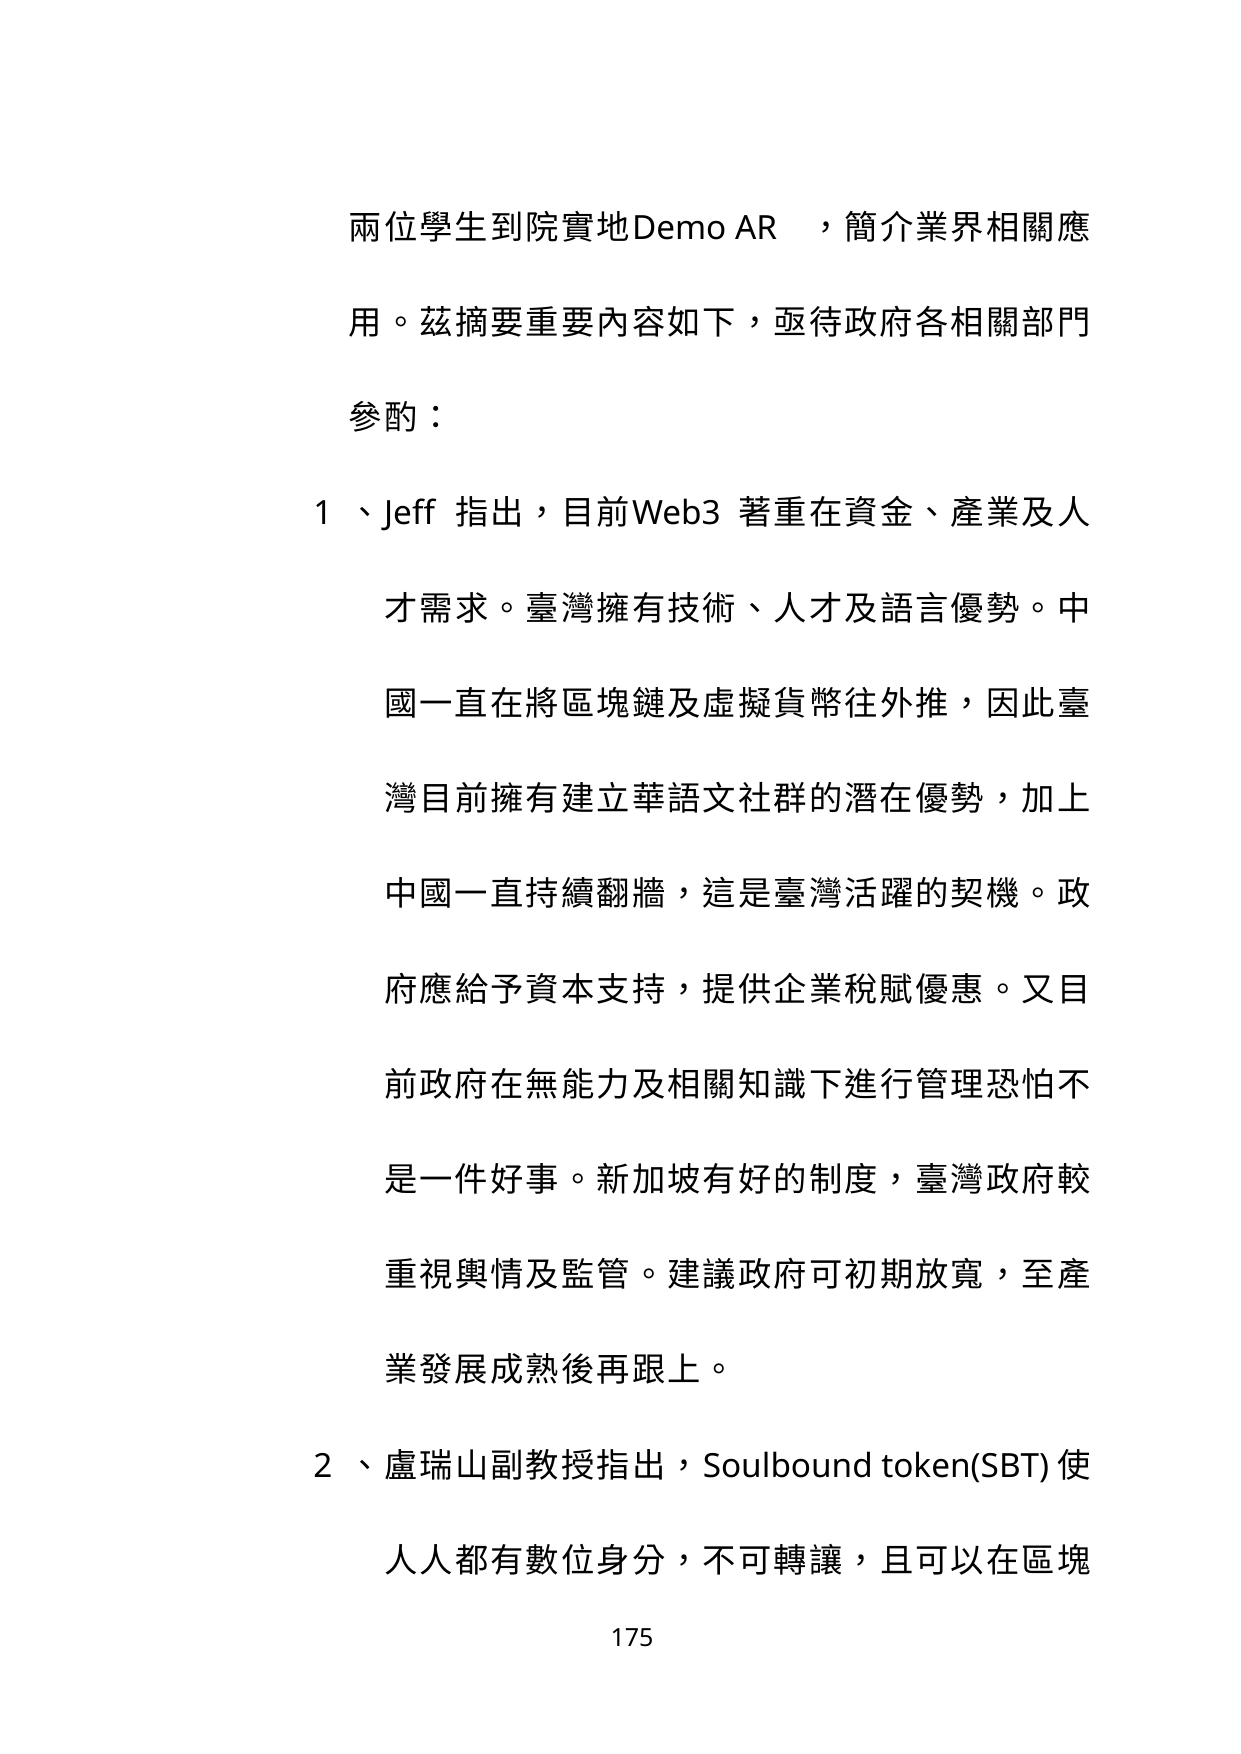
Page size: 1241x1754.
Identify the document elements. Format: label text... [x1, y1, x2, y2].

subtitle Jeff指出，目前Web3著重在資金、產業及人才需求。臺灣擁有技術、人才及語言優勢。中國一直在將區塊鏈及虛擬貨幣往外推，因此臺灣目前擁有建立華語文社群的潛在優勢，加上中國一直持續翻牆，這是臺灣活躍的契機。政府應給予資本支持，提供企業稅賦優惠。又目前政府在無能力及相關知識下進行管理恐怕不是一件好事。新加坡有好的制度，臺灣政府較重視輿情及監管。建議政府可初期放寬，至產業發展成熟後再跟上。 [296, 463, 1092, 1415]
subtitle 盧瑞山副教授指出，Soulbound token(SBT)使人人都有數位身分，不可轉讓，且可以在區塊鏈溯源，證明本人身分，這是Web3的重大突破。 [296, 1415, 1092, 1605]
subtitle 基此，本通案性調查研究為能深入了解Web3區塊鏈之新興跨領域產業人才培育及產學接軌相關趨勢，特於111年5月30日於本院辦理第3場專家學者諮詢及座談會議，特邀專長為大數據、區塊鏈等領域之國立臺灣大學資工學系廖世偉副教授，以「Web3：從人才培育到產業及市場趨勢」為題進行簡報演說；同場產學界代表包括德明財經科技大學資訊管理系 盧瑞山副教授、蘇度科技有限公司蘇偉嘉（CJ）創辦人暨執行長、林峻皝（Bruce）軟體技術經理、 謝銘峰 （Sean）區塊鏈資深研究員、 蔡侑軒（Alice）執行特助、 教父資本股份有限公司溫宏駿（Jeff）管理合夥人、重量科技股份有限公司蕭名何（Halu）營運總監、凱博創新股份有限公司 陳昭廷（Casper）創辦人、臺灣灣谷科技股份有限公司黃朝秋（Daniel）執行長等具豐富實務經驗之業界人士蒞院提供相關建言，及學生代表有田祐任（秋浪）與李若綱兩位學生到院實地Demo AR，簡介業界相關應用。茲摘要重要內容如下，亟待政府各相關部門參酌： [242, 177, 1092, 463]
